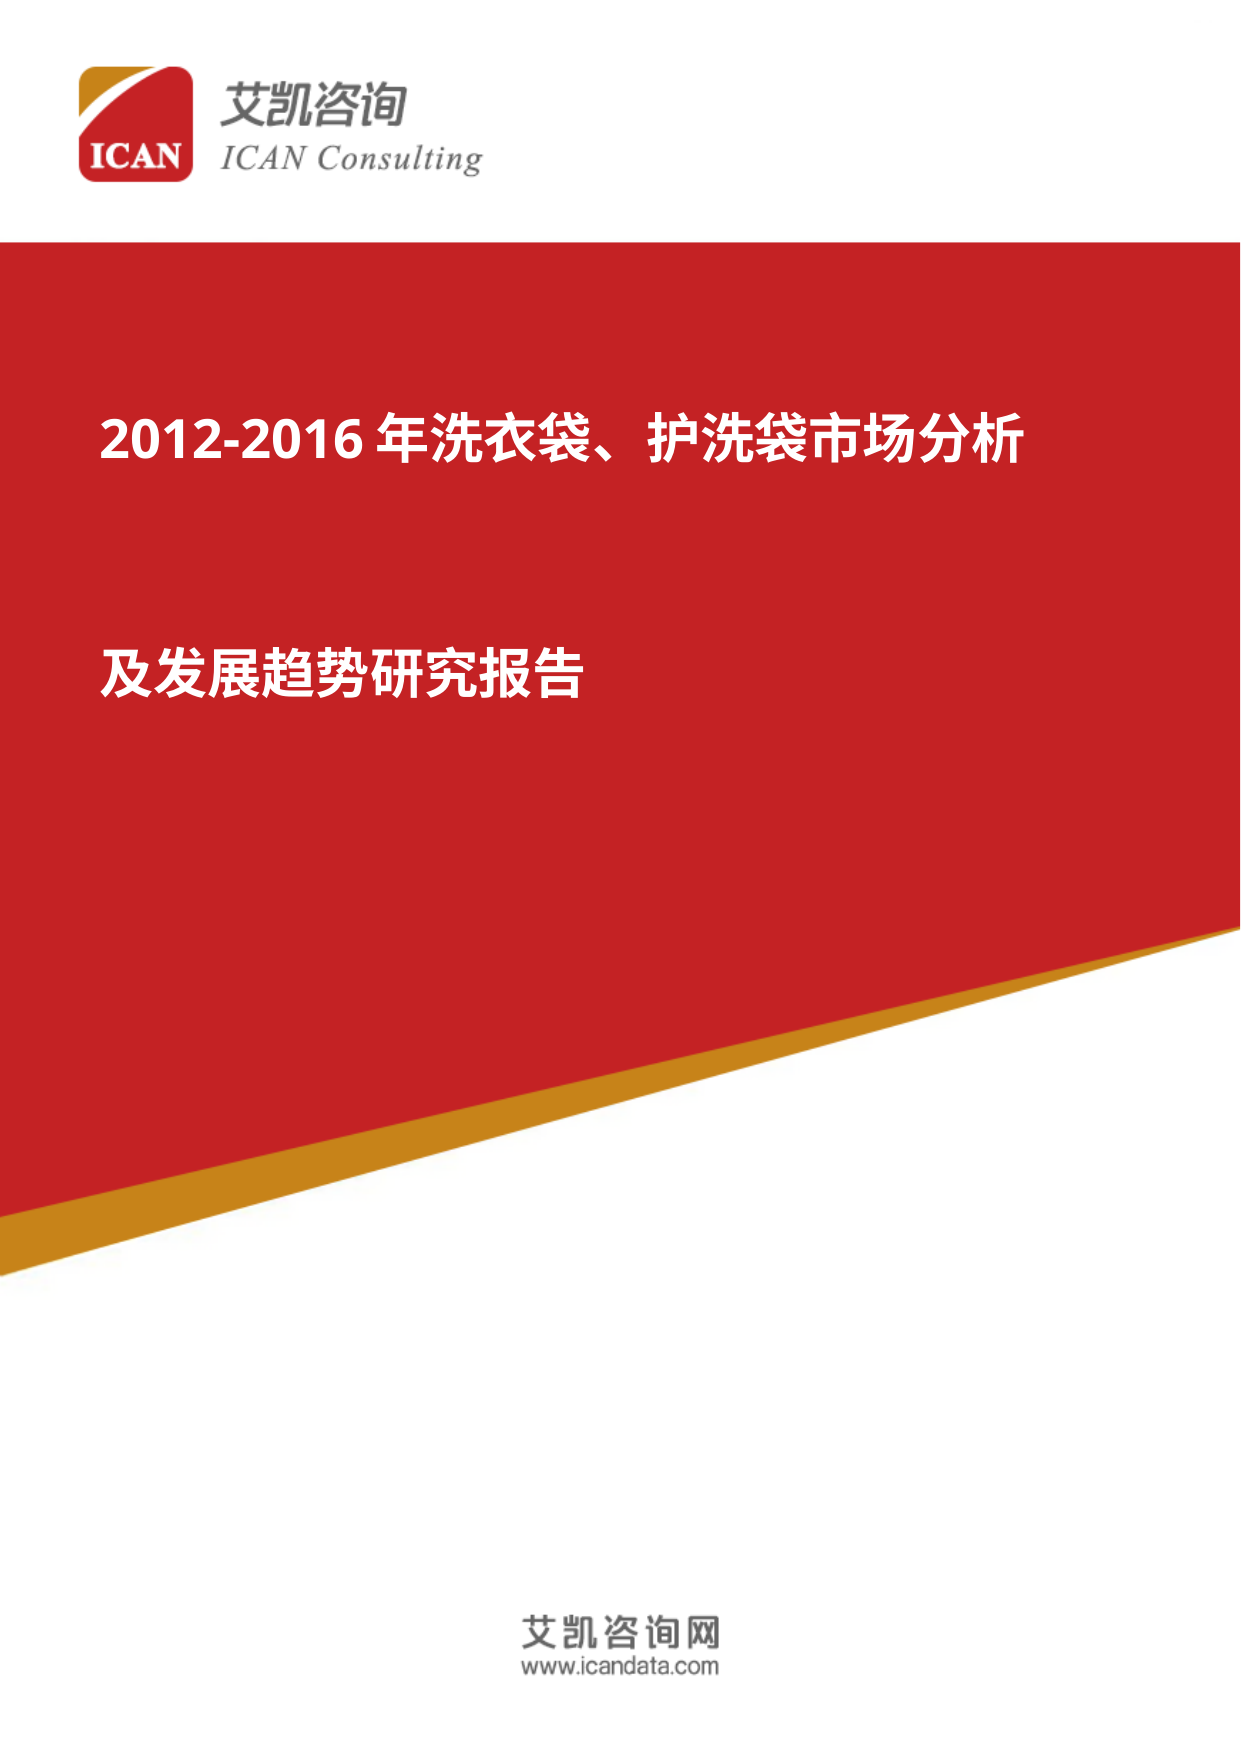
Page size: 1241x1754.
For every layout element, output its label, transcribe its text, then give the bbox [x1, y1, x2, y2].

picture [0, 5, 1241, 1754]
subtitle 2012-2016年洗衣袋、护洗袋市场分析及发展趋势研究报告 [99, 386, 1053, 718]
